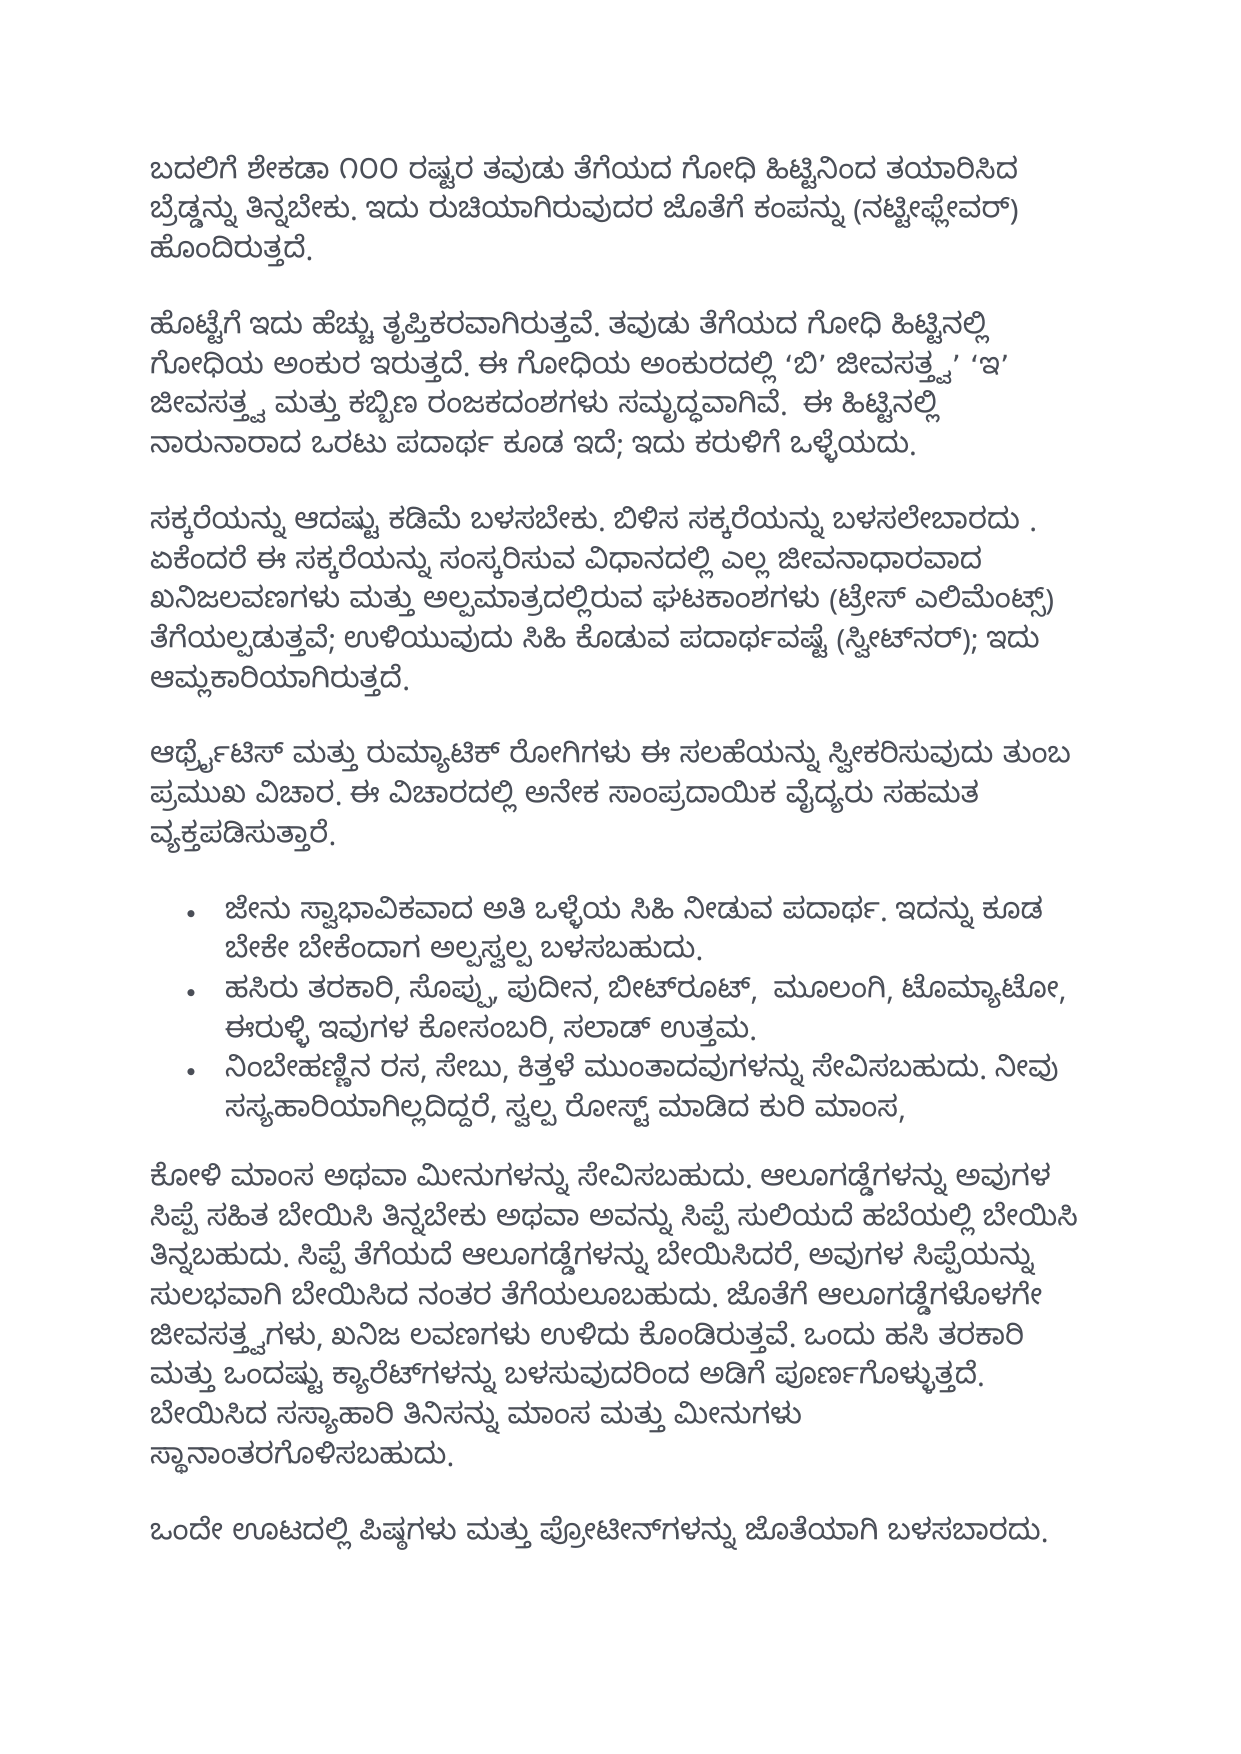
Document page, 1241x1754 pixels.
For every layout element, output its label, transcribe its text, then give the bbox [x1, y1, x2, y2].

text ಹೊಟ್ಟೆಗೆ ಇದು ಹೆಚ್ಚು ತೃಪ್ತಿಕರವಾಗಿರುತ್ತವೆ. ತವುಡು ತೆಗೆಯದ ಗೋಧಿ ಹಿಟ್ಟಿನಲ್ಲಿ ಗೋಧಿಯ ಅಂಕುರ ಇರುತ್ತದೆ. ಈ ಗೋಧಿಯ ಅಂಕುರದಲ್ಲಿ ‘ಬಿ’ ಜೀವಸತ್ತ್ವ’ ‘ಇ’ ಜೀವಸತ್ತ್ವ ಮತ್ತು ಕಬ್ಬಿಣ ರಂಜಕದಂಶಗಳು ಸಮೃದ್ಧವಾಗಿವೆ. ಈ ಹಿಟ್ಟಿನಲ್ಲಿ ನಾರುನಾರಾದ ಒರಟು ಪದಾರ್ಥ ಕೂಡ ಇದೆ; ಇದು ಕರುಳಿಗೆ ಒಳ್ಳೆಯದು. [150, 305, 1090, 464]
list ನಿಂಬೇಹಣ್ಣಿನ ರಸ, ಸೇಬು, ಕಿತ್ತಳೆ ಮುಂತಾದವುಗಳನ್ನು ಸೇವಿಸಬಹುದು. ನೀವು ಸಸ್ಯಹಾರಿಯಾಗಿಲ್ಲದಿದ್ದರೆ, ಸ್ವಲ್ಪ ರೋಸ್ಟ್‌ ಮಾಡಿದ ಕುರಿ ಮಾಂಸ, [187, 1049, 1090, 1128]
list ಜೇನು ಸ್ವಾಭಾವಿಕವಾದ ಅತಿ ಒಳ್ಳೆಯ ಸಿಹಿ ನೀಡುವ ಪದಾರ್ಥ. ಇದನ್ನು ಕೂಡ ಬೇಕೇ ಬೇಕೆಂದಾಗ ಅಲ್ಪಸ್ವಲ್ಪ ಬಳಸಬಹುದು. [187, 890, 1090, 969]
text ಆರ್ಥ್ರೈಟಿಸ್‌ ಮತ್ತು ರುಮ್ಯಾಟಿಕ್‌ ರೋಗಿಗಳು ಈ ಸಲಹೆಯನ್ನು ಸ್ವೀಕರಿಸುವುದು ತುಂಬ ಪ್ರಮುಖ ವಿಚಾರ. ಈ ವಿಚಾರದಲ್ಲಿ ಅನೇಕ ಸಾಂಪ್ರದಾಯಿಕ ವೈದ್ಯರು ಸಹಮತ ವ್ಯಕ್ತಪಡಿಸುತ್ತಾರೆ. [150, 735, 1090, 854]
text ಒಂದೇ ಊಟದಲ್ಲಿ ಪಿಷ್ಠಗಳು ಮತ್ತು ಪ್ರೋಟೀನ್‌ಗಳನ್ನು ಜೊತೆಯಾಗಿ ಬಳಸಬಾರದು. [150, 1511, 1090, 1551]
text ಕೋಳಿ ಮಾಂಸ ಅಥವಾ ಮೀನುಗಳನ್ನು ಸೇವಿಸಬಹುದು. ಆಲೂಗಡ್ಡೆಗಳನ್ನು ಅವುಗಳ ಸಿಪ್ಪೆ ಸಹಿತ ಬೇಯಿಸಿ ತಿನ್ನಬೇಕು ಅಥವಾ ಅವನ್ನು ಸಿಪ್ಪೆ ಸುಲಿಯದೆ ಹಬೆಯಲ್ಲಿ ಬೇಯಿಸಿ ತಿನ್ನಬಹುದು. ಸಿಪ್ಪೆ ತೆಗೆಯದೆ ಆಲೂಗಡ್ಡೆಗಳನ್ನು ಬೇಯಿಸಿದರೆ, ಅವುಗಳ ಸಿಪ್ಪೆಯನ್ನು ಸುಲಭವಾಗಿ ಬೇಯಿಸಿದ ನಂತರ ತೆಗೆಯಲೂಬಹುದು. ಜೊತೆಗೆ ಆಲೂಗಡ್ಡೆಗಳೊಳಗೇ ಜೀವಸತ್ತ್ವಗಳು, ಖನಿಜ ಲವಣಗಳು ಉಳಿದು ಕೊಂಡಿರುತ್ತವೆ. ಒಂದು ಹಸಿ ತರಕಾರಿ ಮತ್ತು ಒಂದಷ್ಟು ಕ್ಯಾರೆಟ್‌ಗಳನ್ನು ಬಳಸುವುದರಿಂದ ಅಡಿಗೆ ಪೂರ್ಣಗೊಳ್ಳುತ್ತದೆ. ಬೇಯಿಸಿದ ಸಸ್ಯಾಹಾರಿ ತಿನಿಸನ್ನು ಮಾಂಸ ಮತ್ತು ಮೀನುಗಳು ಸ್ಥಾನಾಂತರಗೊಳಿಸಬಹುದು. [150, 1157, 1090, 1475]
text ಸಕ್ಕರೆಯನ್ನು ಆದಷ್ಟು ಕಡಿಮೆ ಬಳಸಬೇಕು. ಬಿಳಿಸ ಸಕ್ಕರೆಯನ್ನು ಬಳಸಲೇಬಾರದು . ಏಕೆಂದರೆ ಈ ಸಕ್ಕರೆಯನ್ನು ಸಂಸ್ಕರಿಸುವ ವಿಧಾನದಲ್ಲಿ ಎಲ್ಲ ಜೀವನಾಧಾರವಾದ ಖನಿಜಲವಣಗಳು ಮತ್ತು ಅಲ್ಪಮಾತ್ರದಲ್ಲಿರುವ ಘಟಕಾಂಶಗಳು (ಟ್ರೇಸ್‌ ಎಲಿಮೆಂಟ್ಸ್‌) ತೆಗೆಯಲ್ಪಡುತ್ತವೆ; ಉಳಿಯುವುದು ಸಿಹಿ ಕೊಡುವ ಪದಾರ್ಥವಷ್ಟೆ (ಸ್ವೀಟ್‌ನರ್); ಇದು ಆಮ್ಲಕಾರಿಯಾಗಿರುತ್ತದೆ. [150, 500, 1090, 698]
text ಬದಲಿಗೆ ಶೇಕಡಾ ೧೦೦ ರಷ್ಟರ ತವುಡು ತೆಗೆಯದ ಗೋಧಿ ಹಿಟ್ಟಿನಿಂದ ತಯಾರಿಸಿದ ಬ್ರೆಡ್ಡನ್ನು ತಿನ್ನಬೇಕು. ಇದು ರುಚಿಯಾಗಿರುವುದರ ಜೊತೆಗೆ ಕಂಪನ್ನು (ನಟ್ಟೀಫ್ಲೇವರ್) ಹೊಂದಿರುತ್ತದೆ. [150, 150, 1090, 269]
list ಹಸಿರು ತರಕಾರಿ, ಸೊಪ್ಪು, ಪುದೀನ, ಬೀಟ್‌ರೂಟ್‌, ಮೂಲಂಗಿ, ಟೊಮ್ಯಾಟೋ, ಈರುಳ್ಳಿ ಇವುಗಳ ಕೋಸಂಬರಿ, ಸಲಾಡ್‌ ಉತ್ತಮ. [187, 969, 1090, 1049]
